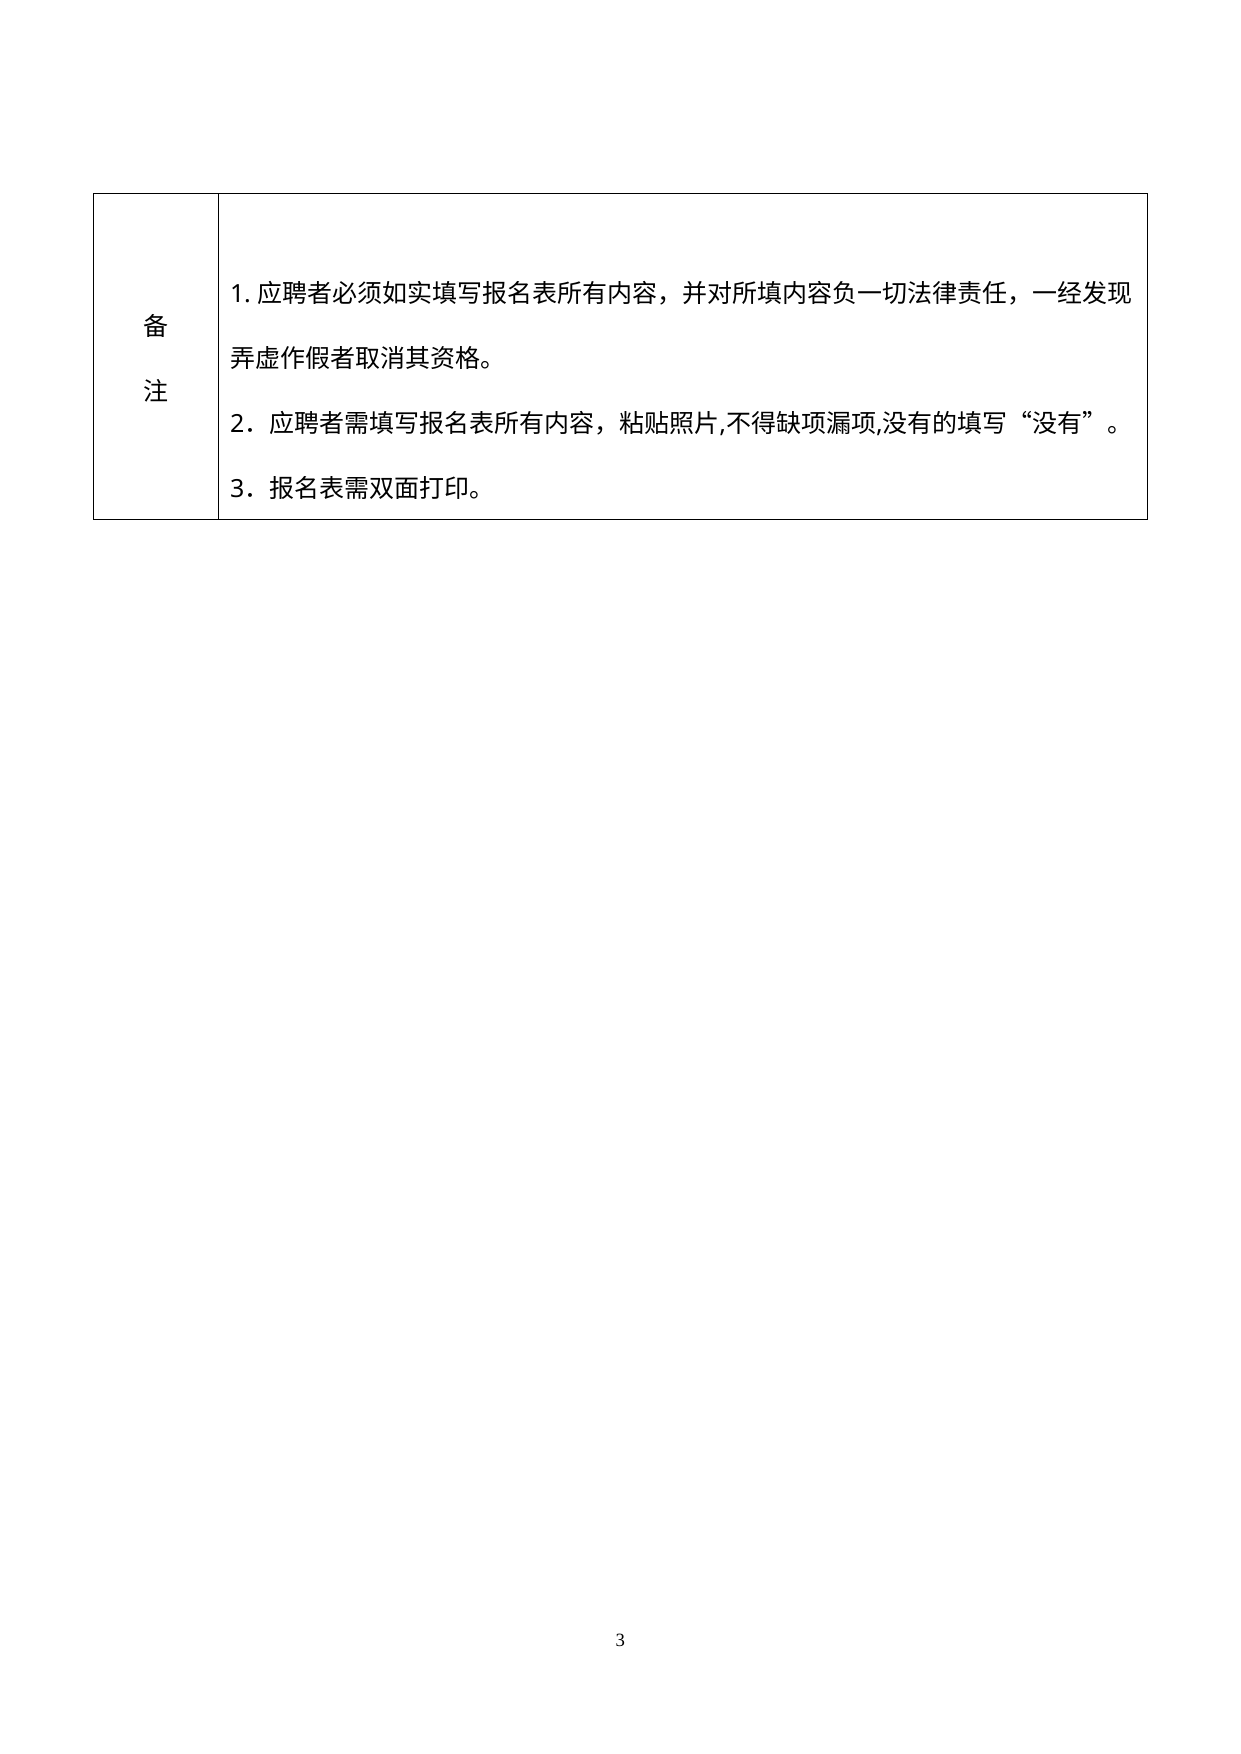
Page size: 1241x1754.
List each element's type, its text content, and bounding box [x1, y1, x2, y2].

table_cell 备 注 [94, 194, 218, 519]
table_cell 1. 应聘者必须如实填写报名表所有内容，并对所填内容负一切法律责任，一经发现弄虚作假者取消其资格。 2．应聘者需填写报名表所有内容，粘贴照片,不得缺项漏项,没有的填写“没有”。 3．报名表需双面打印。 [219, 194, 1147, 519]
